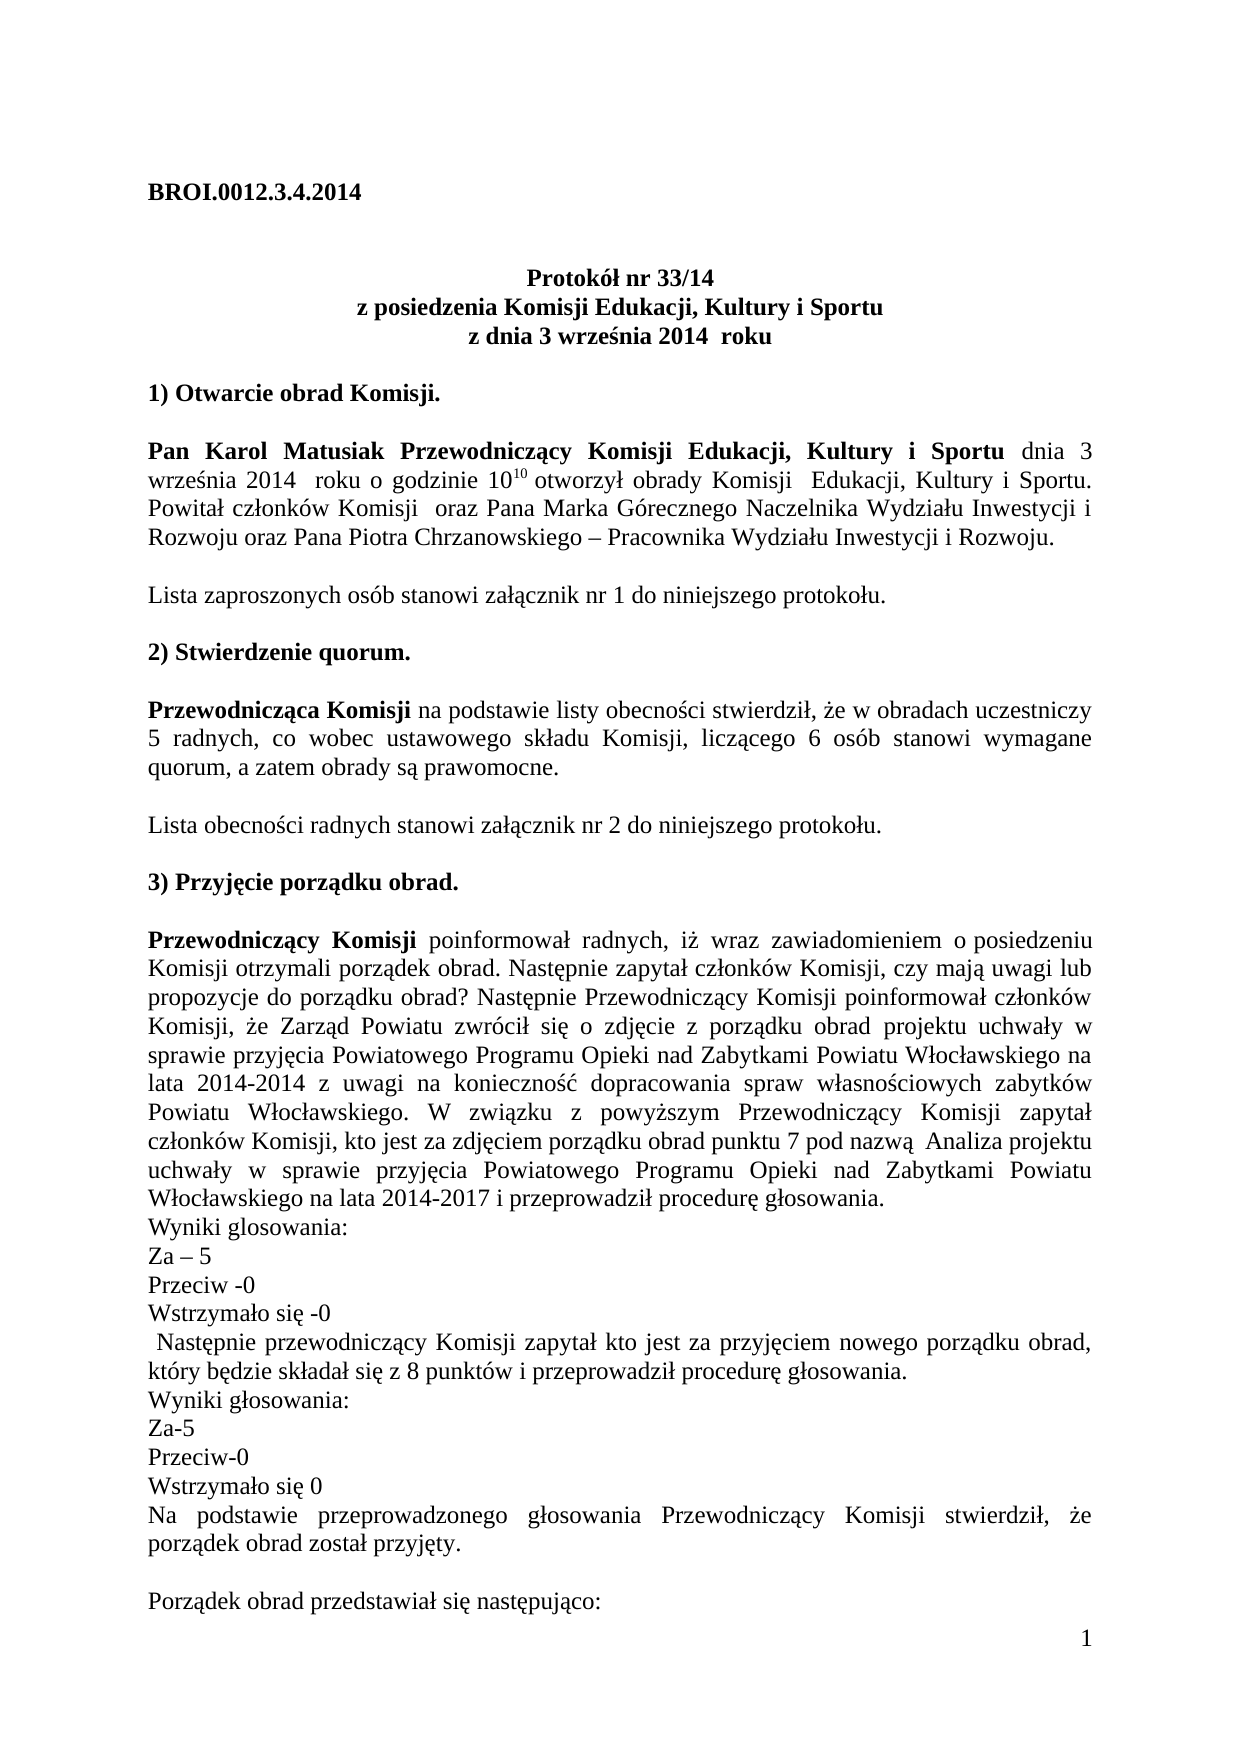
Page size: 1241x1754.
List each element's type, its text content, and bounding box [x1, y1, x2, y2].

text Porządek obrad przedstawiał się następująco: [148, 1586, 1093, 1615]
text Następnie przewodniczący Komisji zapytał kto jest za przyjęciem nowego porządku obrad, który będzie składał się z 8 punktów i przeprowadził procedurę głosowania. [148, 1327, 1093, 1385]
text z dnia 3 września 2014 roku [148, 321, 1093, 350]
text Wyniki głosowania: [148, 1385, 1093, 1413]
text Przeciw-0 [148, 1442, 1093, 1471]
text Za-5 [148, 1413, 1093, 1442]
text Protokół nr 33/14 [148, 263, 1093, 292]
text Wyniki glosowania: [148, 1212, 1093, 1241]
text 2) Stwierdzenie quorum. [148, 637, 1093, 666]
text Za – 5 [148, 1241, 1093, 1270]
text BROI.0012.3.4.2014 [148, 177, 1093, 206]
text 3) Przyjęcie porządku obrad. [148, 867, 1093, 896]
text z posiedzenia Komisji Edukacji, Kultury i Sportu [148, 292, 1093, 321]
text 1) Otwarcie obrad Komisji. [148, 378, 1093, 407]
text Przeciw -0 [148, 1270, 1093, 1298]
text Pan Karol Matusiak Przewodniczący Komisji Edukacji, Kultury i Sportu dnia 3 września 2014 roku o godzinie 1010 otworzył obrady Komisji Edukacji, Kultury i Sportu. Powitał członków Komisji oraz Pana Marka Górecznego Naczelnika Wydziału Inwestycji i Rozwoju oraz Pana Piotra Chrzanowskiego – Pracownika Wydziału Inwestycji i Rozwoju. [148, 436, 1093, 551]
text Na podstawie przeprowadzonego głosowania Przewodniczący Komisji stwierdził, że porządek obrad został przyjęty. [148, 1500, 1093, 1557]
text Lista obecności radnych stanowi załącznik nr 2 do niniejszego protokołu. [148, 810, 1093, 838]
text Przewodnicząca Komisji na podstawie listy obecności stwierdził, że w obradach uczestniczy 5 radnych, co wobec ustawowego składu Komisji, liczącego 6 osób stanowi wymagane quorum, a zatem obrady są prawomocne. [148, 695, 1093, 781]
text Lista zaproszonych osób stanowi załącznik nr 1 do niniejszego protokołu. [148, 580, 1093, 608]
text Przewodniczący Komisji poinformował radnych, iż wraz zawiadomieniem o posiedzeniu Komisji otrzymali porządek obrad. Następnie zapytał członków Komisji, czy mają uwagi lub propozycje do porządku obrad? Następnie Przewodniczący Komisji poinformował członków Komisji, że Zarząd Powiatu zwrócił się o zdjęcie z porządku obrad projektu uchwały w sprawie przyjęcia Powiatowego Programu Opieki nad Zabytkami Powiatu Włocławskiego na lata 2014-2014 z uwagi na konieczność dopracowania spraw własnościowych zabytków Powiatu Włocławskiego. W związku z powyższym Przewodniczący Komisji zapytał członków Komisji, kto jest za zdjęciem porządku obrad punktu 7 pod nazwą Analiza projektu uchwały w sprawie przyjęcia Powiatowego Programu Opieki nad Zabytkami Powiatu Włocławskiego na lata 2014-2017 i przeprowadził procedurę głosowania. [148, 925, 1093, 1212]
text Wstrzymało się 0 [148, 1471, 1093, 1500]
text Wstrzymało się -0 [148, 1298, 1093, 1327]
